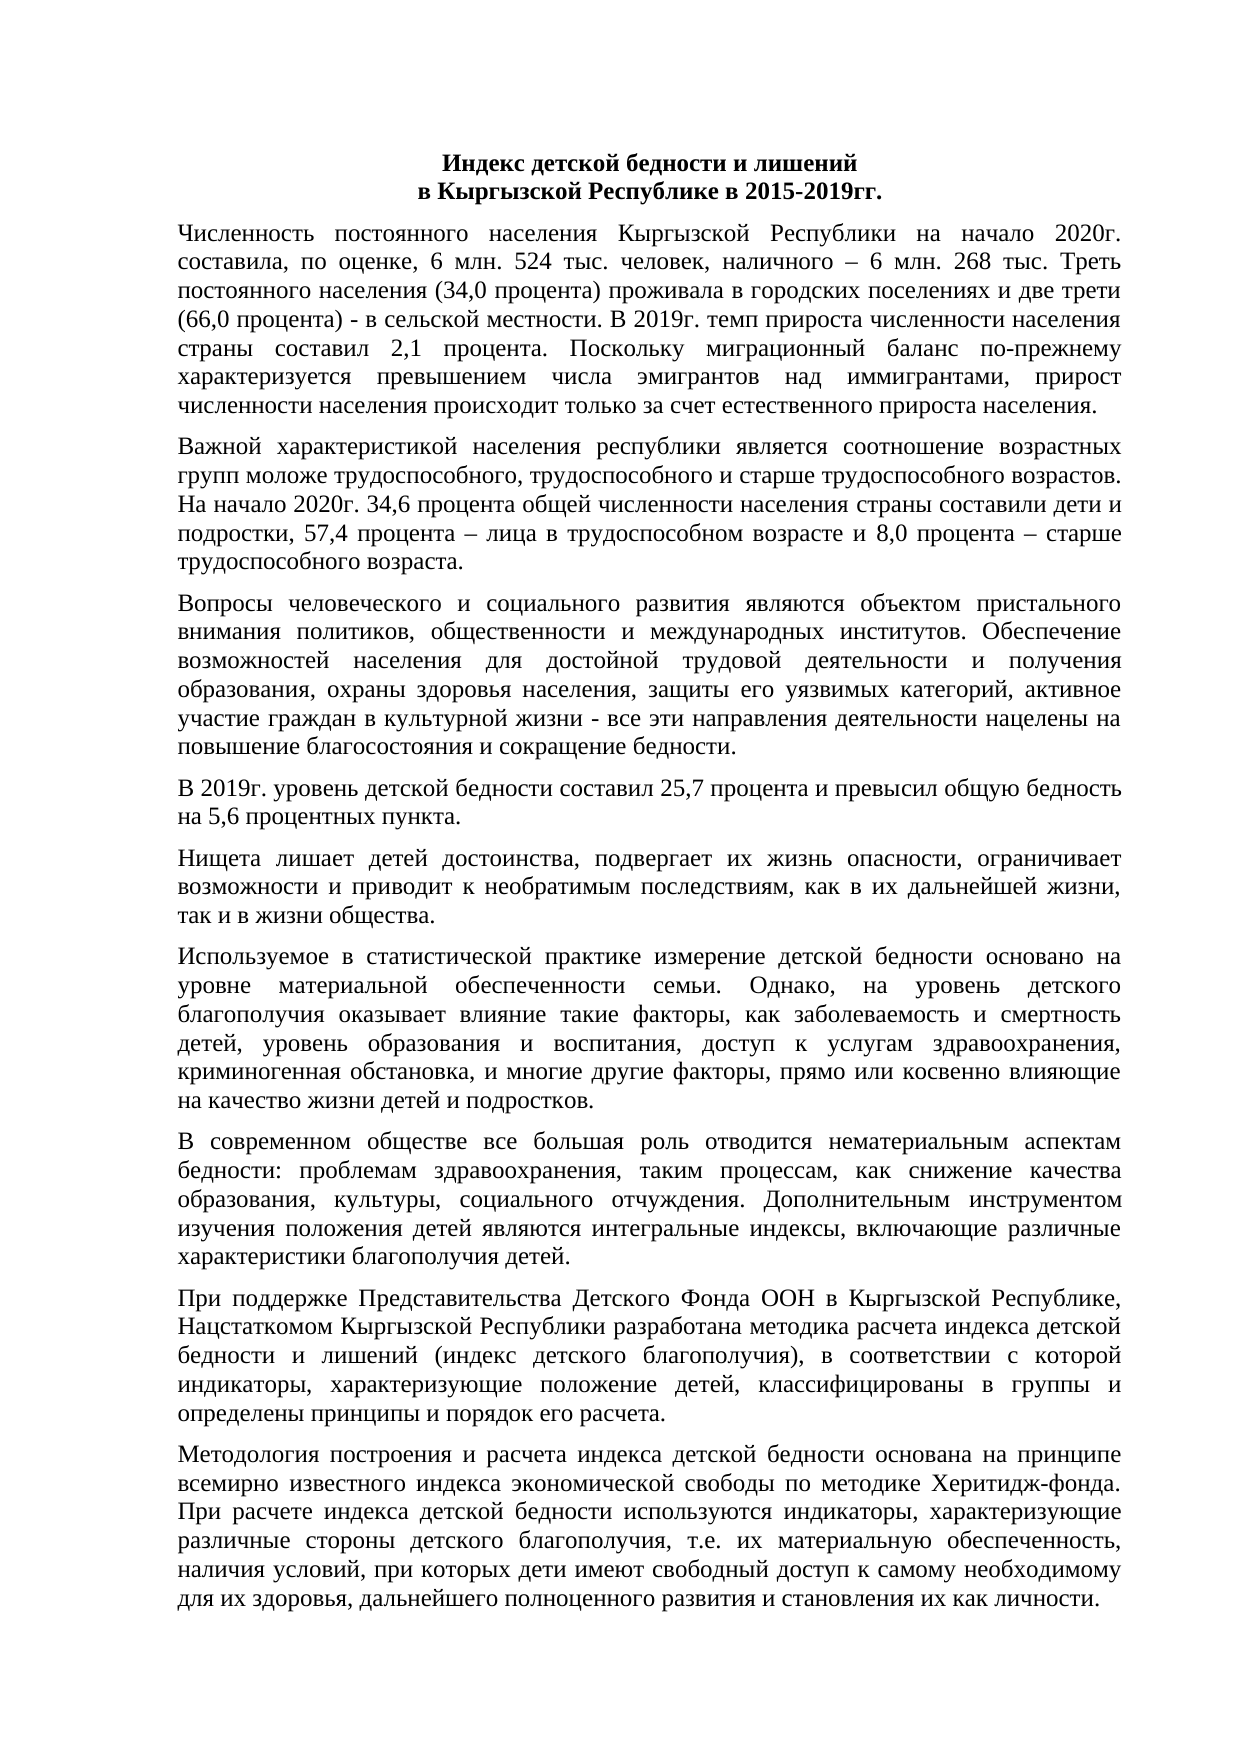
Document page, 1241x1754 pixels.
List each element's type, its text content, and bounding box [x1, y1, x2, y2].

text Индекс детской бедности и лишений [177, 148, 1122, 176]
text В 2019г. уровень детской бедности составил 25,7 процента и превысил общую бедность на 5,6 процентных пункта. [177, 773, 1122, 830]
text Методология построения и расчета индекса детской бедности основана на принципе всемирно известного индекса экономической свободы по методике Херитидж-фонда. При расчете индекса детской бедности используются индикаторы, характеризующие различные стороны детского благополучия, т.е. их материальную обеспеченность, наличия условий, при которых дети имеют свободный доступ к самому необходимому для их здоровья, дальнейшего полноценного развития и становления их как личности. [177, 1439, 1122, 1611]
text В современном обществе все большая роль отводится нематериальным аспектам бедности: проблемам здравоохранения, таким процессам, как снижение качества образования, культуры, социального отчуждения. Дополнительным инструментом изучения положения детей являются интегральные индексы, включающие различные характеристики благополучия детей. [177, 1126, 1122, 1270]
text Вопросы человеческого и социального развития являются объектом пристального внимания политиков, общественности и международных институтов. Обеспечение возможностей населения для достойной трудовой деятельности и получения образования, охраны здоровья населения, защиты его уязвимых категорий, активное участие граждан в культурной жизни - все эти направления деятельности нацелены на повышение благосостояния и сокращение бедности. [177, 588, 1122, 760]
text в Кыргызской Республике в 2015-2019гг. [177, 176, 1122, 205]
text Используемое в статистической практике измерение детской бедности основано на уровне материальной обеспеченности семьи. Однако, на уровень детского благополучия оказывает влияние такие факторы, как заболеваемость и смертность детей, уровень образования и воспитания, доступ к услугам здравоохранения, криминогенная обстановка, и многие другие факторы, прямо или косвенно влияющие на качество жизни детей и подростков. [177, 941, 1122, 1114]
text Численность постоянного населения Кыргызской Республики на начало 2020г. составила, по оценке, 6 млн. 524 тыс. человек, наличного – 6 млн. 268 тыс. Треть постоянного населения (34,0 процента) проживала в городских поселениях и две трети (66,0 процента) - в сельской местности. В 2019г. темп прироста численности населения страны составил 2,1 процента. Поскольку миграционный баланс по-прежнему характеризуется превышением числа эмигрантов над иммигрантами, прирост численности населения происходит только за счет естественного прироста населения. [177, 218, 1122, 419]
text Нищета лишает детей достоинства, подвергает их жизнь опасности, ограничивает возможности и приводит к необратимым последствиям, как в их дальнейшей жизни, так и в жизни общества. [177, 843, 1122, 929]
text При поддержке Представительства Детского Фонда ООН в Кыргызской Республике, Нацстаткомом Кыргызской Республики разработана методика расчета индекса детской бедности и лишений (индекс детского благополучия), в соответствии с которой индикаторы, характеризующие положение детей, классифицированы в группы и определены принципы и порядок его расчета. [177, 1283, 1122, 1426]
text Важной характеристикой населения республики является соотношение возрастных групп моложе трудоспособного, трудоспособного и старше трудоспособного возрастов. На начало 2020г. 34,6 процента общей численности населения страны составили дети и подростки, 57,4 процента – лица в трудоспособном возрасте и 8,0 процента – старше трудоспособного возраста. [177, 431, 1122, 575]
